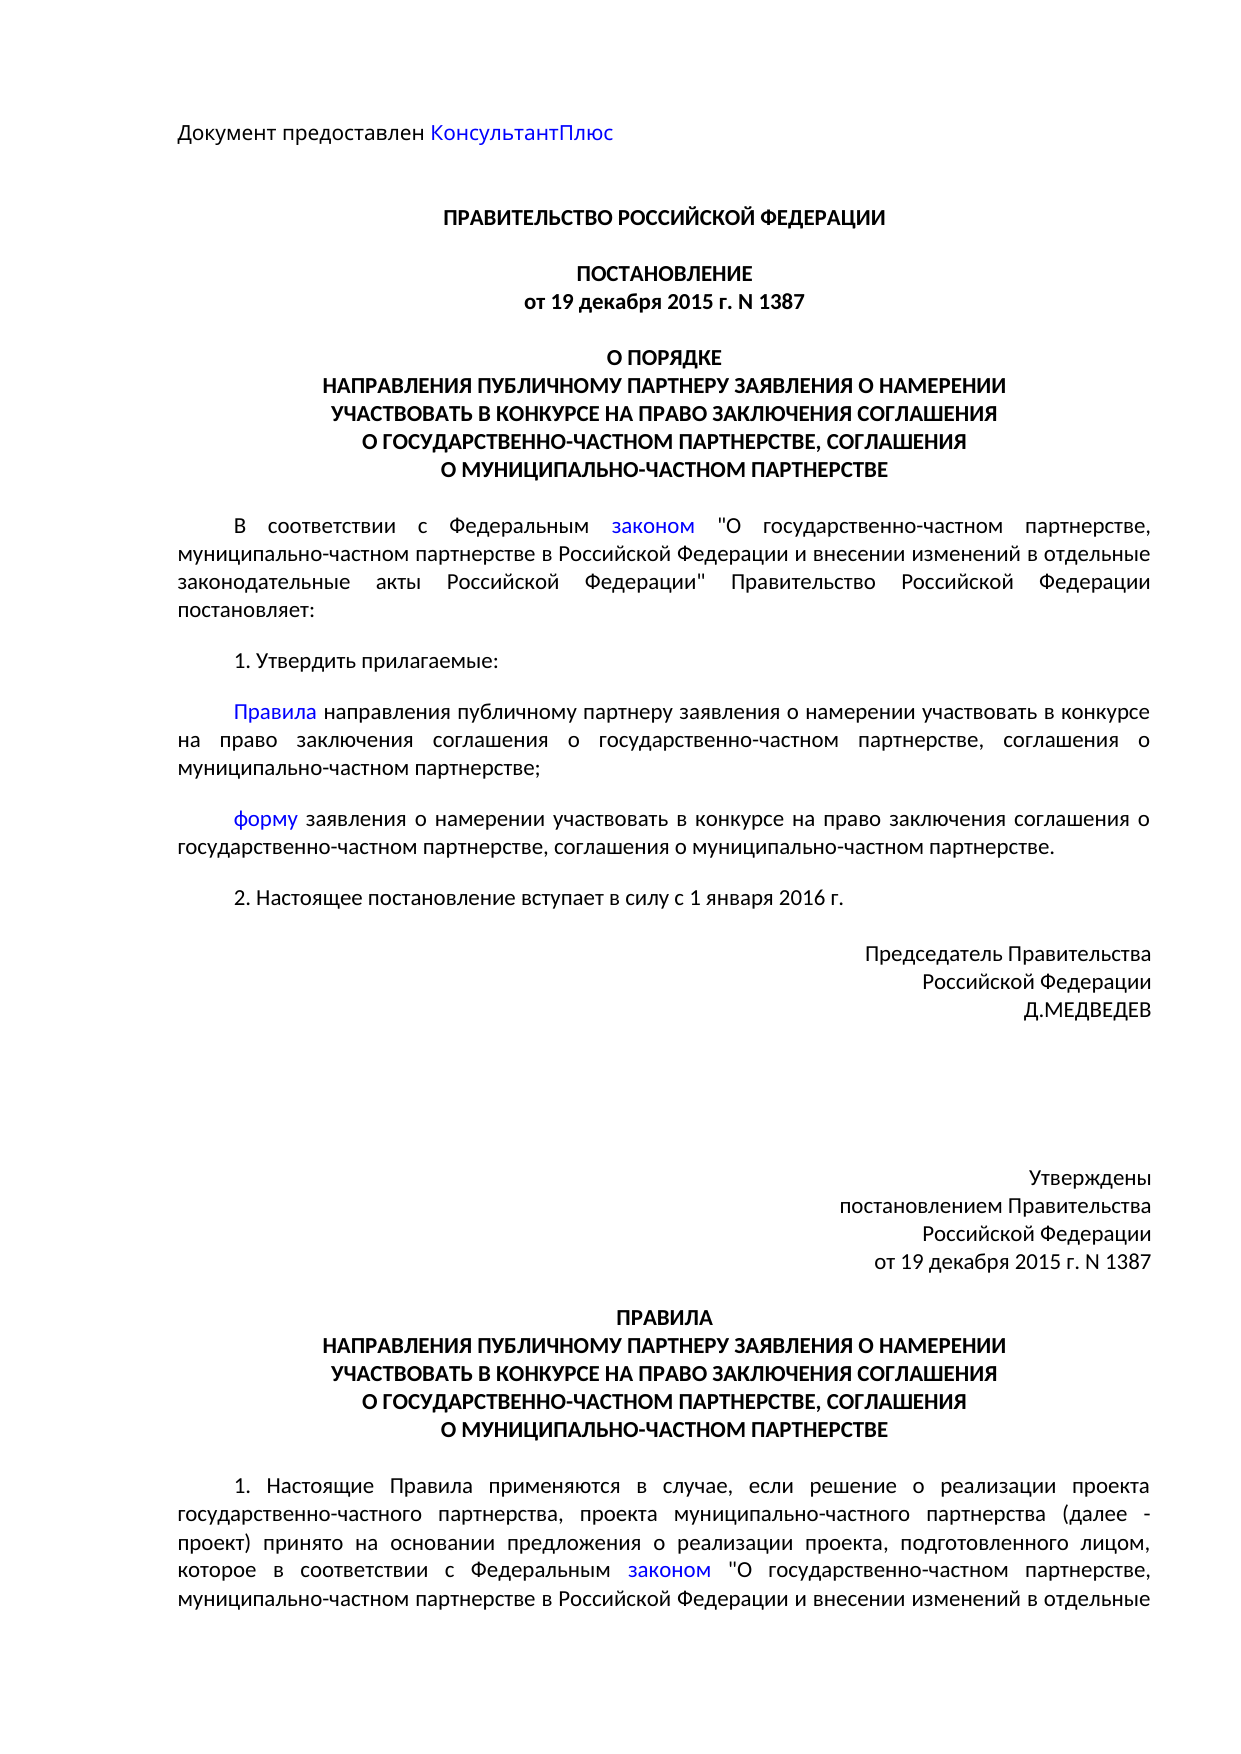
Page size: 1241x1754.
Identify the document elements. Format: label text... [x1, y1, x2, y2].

title О ГОСУДАРСТВЕННО-ЧАСТНОМ ПАРТНЕРСТВЕ, СОГЛАШЕНИЯ [177, 427, 1152, 455]
title О МУНИЦИПАЛЬНО-ЧАСТНОМ ПАРТНЕРСТВЕ [177, 455, 1152, 483]
title О ПОРЯДКЕ [177, 343, 1152, 371]
title О ГОСУДАРСТВЕННО-ЧАСТНОМ ПАРТНЕРСТВЕ, СОГЛАШЕНИЯ [177, 1387, 1152, 1416]
text от 19 декабря 2015 г. N 1387 [177, 1247, 1152, 1275]
title от 19 декабря 2015 г. N 1387 [177, 287, 1152, 315]
text Правила направления публичному партнеру заявления о намерении участвовать в конкурсе на право заключения соглашения о государственно-частном партнерстве, соглашения о муниципально-частном партнерстве; [177, 697, 1152, 781]
title Документ предоставлен КонсультантПлюс [177, 118, 1152, 175]
text Председатель Правительства [177, 939, 1152, 967]
title ПРАВИЛА [177, 1303, 1152, 1331]
text 1. Утвердить прилагаемые: [177, 646, 1152, 674]
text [177, 1472, 1152, 1612]
title НАПРАВЛЕНИЯ ПУБЛИЧНОМУ ПАРТНЕРУ ЗАЯВЛЕНИЯ О НАМЕРЕНИИ [177, 1331, 1152, 1359]
text 2. Настоящее постановление вступает в силу с 1 января 2016 г. [177, 883, 1152, 911]
text Российской Федерации [177, 1219, 1152, 1247]
text Российской Федерации [177, 967, 1152, 995]
title ПОСТАНОВЛЕНИЕ [177, 259, 1152, 287]
text Утверждены [177, 1163, 1152, 1191]
text Д.МЕДВЕДЕВ [177, 995, 1152, 1023]
title УЧАСТВОВАТЬ В КОНКУРСЕ НА ПРАВО ЗАКЛЮЧЕНИЯ СОГЛАШЕНИЯ [177, 399, 1152, 427]
text В соответствии с Федеральным законом "О государственно-частном партнерстве, муниципально-частном партнерстве в Российской Федерации и внесении изменений в отдельные законодательные акты Российской Федерации" Правительство Российской Федерации постановляет: [177, 511, 1152, 623]
text постановлением Правительства [177, 1191, 1152, 1219]
text форму заявления о намерении участвовать в конкурсе на право заключения соглашения о государственно-частном партнерстве, соглашения о муниципально-частном партнерстве. [177, 804, 1152, 860]
title НАПРАВЛЕНИЯ ПУБЛИЧНОМУ ПАРТНЕРУ ЗАЯВЛЕНИЯ О НАМЕРЕНИИ [177, 371, 1152, 399]
title О МУНИЦИПАЛЬНО-ЧАСТНОМ ПАРТНЕРСТВЕ [177, 1416, 1152, 1443]
title ПРАВИТЕЛЬСТВО РОССИЙСКОЙ ФЕДЕРАЦИИ [177, 203, 1152, 231]
title УЧАСТВОВАТЬ В КОНКУРСЕ НА ПРАВО ЗАКЛЮЧЕНИЯ СОГЛАШЕНИЯ [177, 1359, 1152, 1387]
